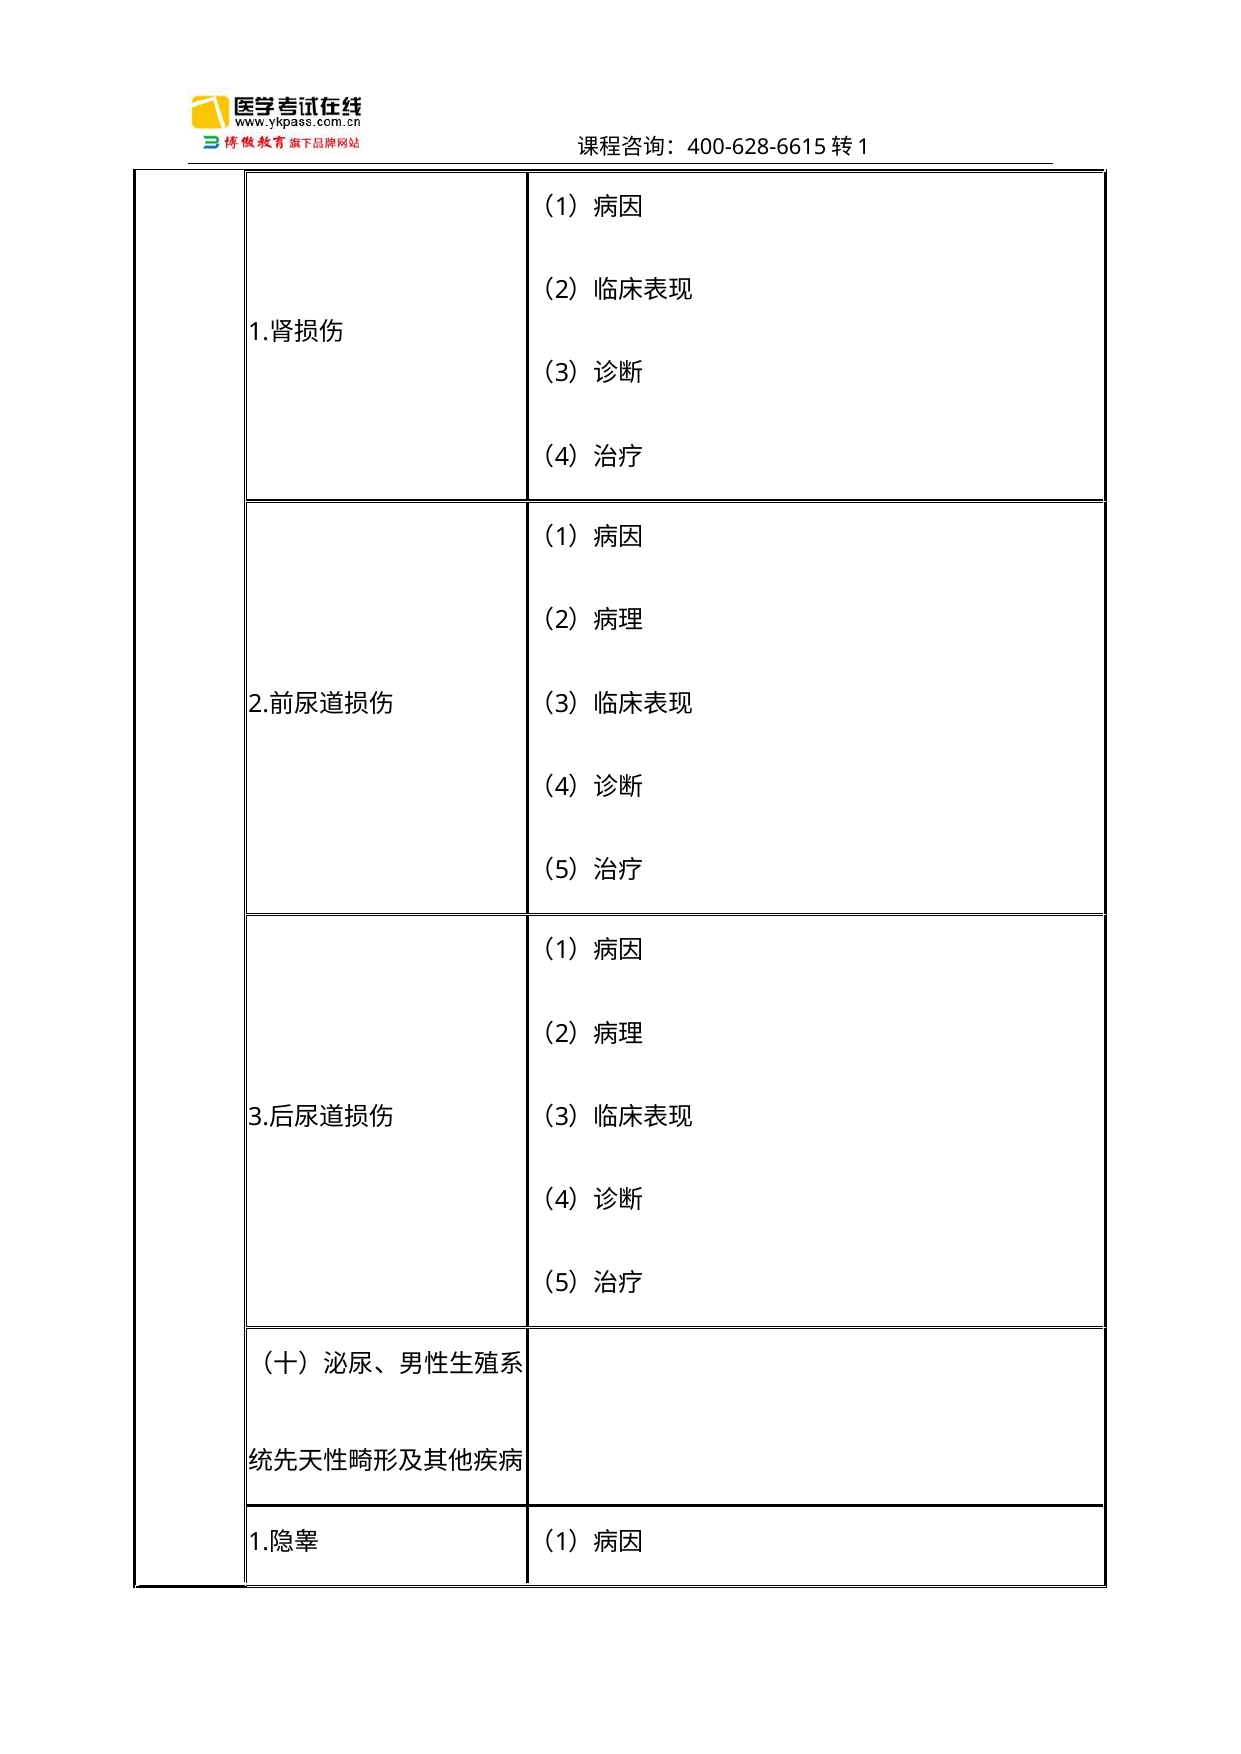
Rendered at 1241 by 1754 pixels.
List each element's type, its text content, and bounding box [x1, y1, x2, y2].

table_cell 3.后尿道损伤 [247, 916, 526, 1326]
table_cell （1）病因 （2）临床表现 （3）诊断 （4）治疗 [527, 169, 1106, 499]
table_cell [527, 1326, 1106, 1504]
table_cell （1）病因 （2）诊断 （3）治疗 [527, 1504, 1104, 1584]
picture [187, 88, 368, 155]
table_cell 1.肾损伤 [247, 173, 526, 499]
table_cell （十）泌尿、男性生殖系统先天性畸形及其他疾病 [247, 1329, 526, 1504]
table_cell 1.隐睾 [246, 1507, 527, 1584]
table_cell （1）病因 （2）病理 （3）临床表现 （4）诊断 （5）治疗 [529, 499, 1105, 912]
table_cell 2.前尿道损伤 [247, 503, 526, 912]
table_cell （1）病因 （2）病理 （3）临床表现 （4）诊断 （5）治疗 [529, 913, 1105, 1326]
